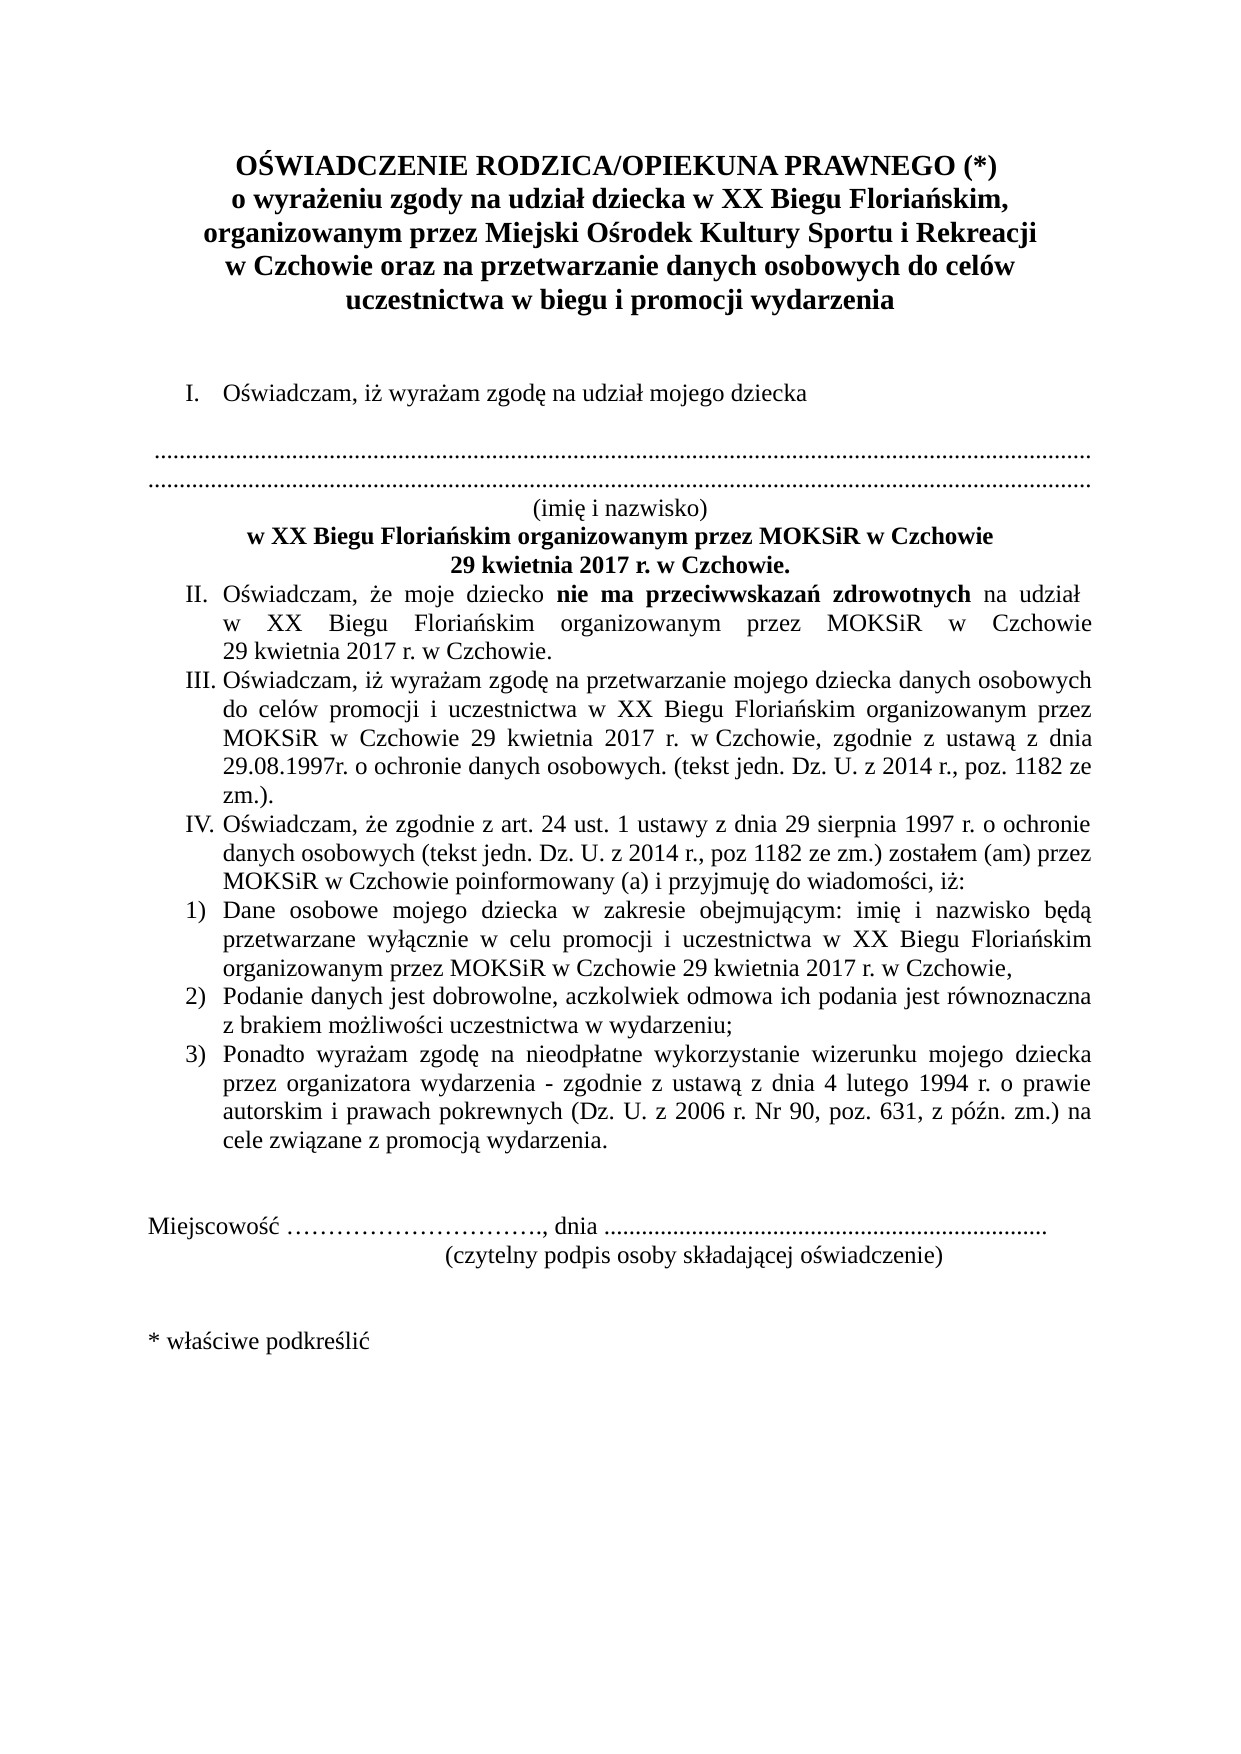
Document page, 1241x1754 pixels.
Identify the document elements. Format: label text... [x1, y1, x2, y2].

text * właściwe podkreślić [148, 1326, 1093, 1355]
text ............................................................................................................................................................................................................................................................................................................. [148, 435, 1093, 493]
text Miejscowość …………………………., dnia ....................................................................... [148, 1211, 1093, 1240]
list Oświadczam, iż wyrażam zgodę na przetwarzanie mojego dziecka danych osobowych do celów promocji i uczestnictwa w XX Biegu Floriańskim organizowanym przez MOKSiR w Czchowie 29 kwietnia 2017 r. w Czchowie, zgodnie z ustawą z dnia 29.08.1997r. o ochronie danych osobowych. (tekst jedn. Dz. U. z 2014 r., poz. 1182 ze zm.). [185, 665, 1093, 809]
text OŚWIADCZENIE RODZICA/OPIEKUNA PRAWNEGO (*) o wyrażeniu zgody na udział dziecka w XX Biegu Floriańskim, organizowanym przez Miejski Ośrodek Kultury Sportu i Rekreacji w Czchowie oraz na przetwarzanie danych osobowych do celów uczestnictwa w biegu i promocji wydarzenia [148, 148, 1093, 315]
list Dane osobowe mojego dziecka w zakresie obejmującym: imię i nazwisko będą przetwarzane wyłącznie w celu promocji i uczestnictwa w XX Biegu Floriańskim organizowanym przez MOKSiR w Czchowie 29 kwietnia 2017 r. w Czchowie, [185, 895, 1093, 981]
list Oświadczam, iż wyrażam zgodę na udział mojego dziecka [185, 378, 1093, 406]
list Oświadczam, że zgodnie z art. 24 ust. 1 ustawy z dnia 29 sierpnia 1997 r. o ochronie danych osobowych (tekst jedn. Dz. U. z 2014 r., poz 1182 ze zm.) zostałem (am) przez MOKSiR w Czchowie poinformowany (a) i przyjmuję do wiadomości, iż: [185, 809, 1093, 895]
list Podanie danych jest dobrowolne, aczkolwiek odmowa ich podania jest równoznaczna z brakiem możliwości uczestnictwa w wydarzeniu; [185, 981, 1093, 1039]
list Oświadczam, że moje dziecko nie ma przeciwwskazań zdrowotnych na udział w XX Biegu Floriańskim organizowanym przez MOKSiR w Czchowie 29 kwietnia 2017 r. w Czchowie. [185, 579, 1093, 665]
text 29 kwietnia 2017 r. w Czchowie. [148, 550, 1093, 579]
text w XX Biegu Floriańskim organizowanym przez MOKSiR w Czchowie [148, 521, 1093, 550]
list Ponadto wyrażam zgodę na nieodpłatne wykorzystanie wizerunku mojego dziecka przez organizatora wydarzenia - zgodnie z ustawą z dnia 4 lutego 1994 r. o prawie autorskim i prawach pokrewnych (Dz. U. z 2006 r. Nr 90, poz. 631, z późn. zm.) na cele związane z promocją wydarzenia. [185, 1039, 1093, 1154]
text (imię i nazwisko) [148, 493, 1093, 521]
text (czytelny podpis osoby składającej oświadczenie) [148, 1240, 1093, 1269]
